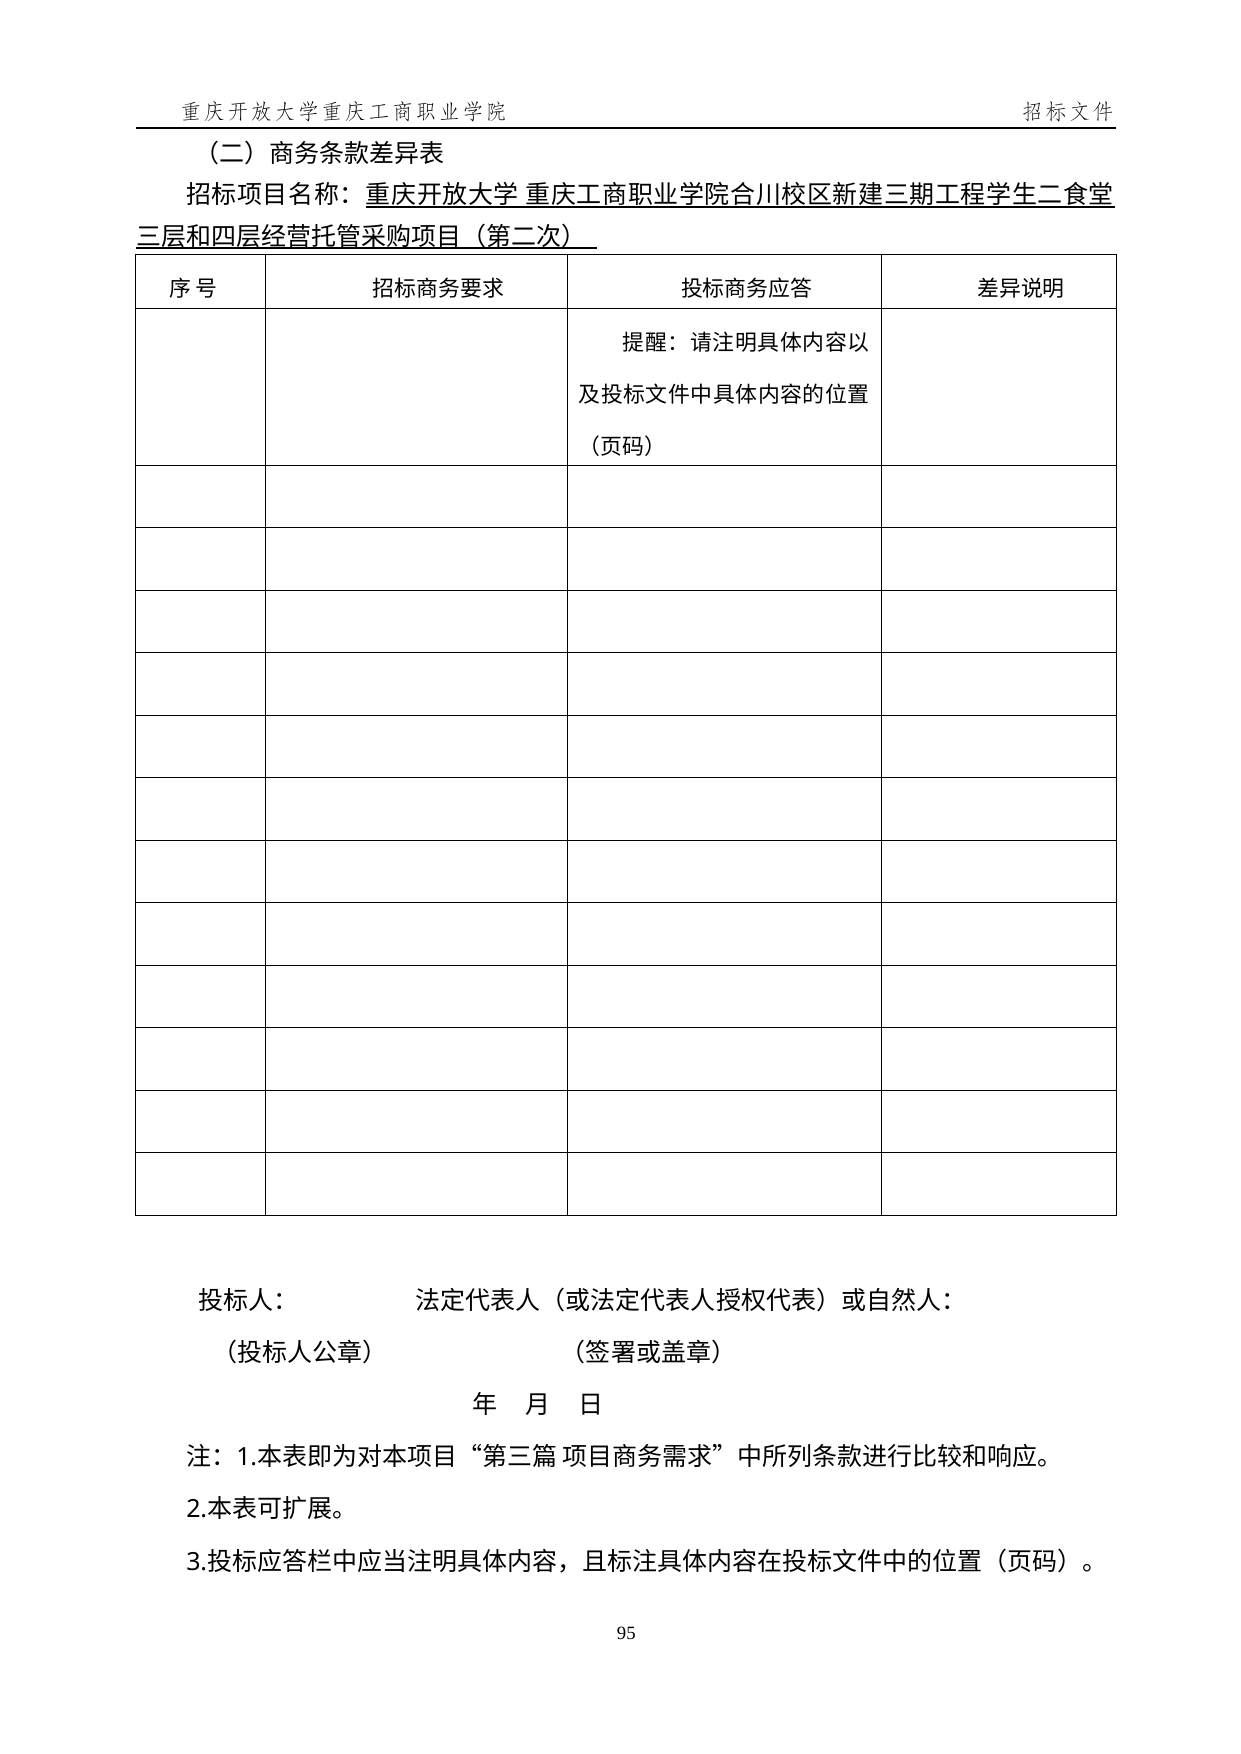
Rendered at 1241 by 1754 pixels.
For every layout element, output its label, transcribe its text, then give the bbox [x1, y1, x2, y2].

table_cell [266, 653, 567, 715]
table_cell [136, 591, 265, 652]
table_cell [266, 1028, 567, 1090]
table_cell [568, 1153, 881, 1215]
table_cell [266, 591, 567, 652]
table_cell [882, 1028, 1116, 1090]
text 招标项目名称：重庆开放大学 重庆工商职业学院合川校区新建三期工程学生二食堂三层和四层经营托管采购项目（第二次） [136, 170, 1116, 254]
table_cell [136, 966, 265, 1027]
text 3.投标应答栏中应当注明具体内容，且标注具体内容在投标文件中的位置（页码）。 [136, 1528, 1116, 1580]
table_cell [882, 528, 1116, 590]
table_cell [266, 778, 567, 840]
table_cell [266, 528, 567, 590]
text 注：1.本表即为对本项目“第三篇 项目商务需求”中所列条款进行比较和响应。 [136, 1424, 1116, 1476]
table_cell [136, 466, 265, 527]
table_header 差异说明 [882, 255, 1116, 307]
table_cell [266, 716, 567, 777]
table_cell [266, 966, 567, 1027]
table_cell [136, 309, 265, 465]
table_cell [568, 653, 881, 715]
table_cell [568, 466, 881, 527]
table_header 招标商务要求 [266, 255, 567, 307]
table_cell [882, 841, 1116, 902]
table_cell [882, 309, 1116, 465]
table_cell [266, 309, 567, 465]
table_cell [568, 1091, 881, 1152]
table_cell [882, 1091, 1116, 1152]
table_cell [882, 1153, 1116, 1215]
table_header 序 号 [136, 255, 265, 307]
table_cell [882, 966, 1116, 1027]
table_cell [136, 841, 265, 902]
table_cell [882, 778, 1116, 840]
text （投标人公章） （签署或盖章） [136, 1320, 1116, 1372]
table_header 投标商务应答 [568, 255, 881, 307]
text 投标人： 法定代表人（或法定代表人授权代表）或自然人： [136, 1268, 1116, 1320]
text 年 月 日 [136, 1372, 1116, 1424]
table_cell [266, 1153, 567, 1215]
table_cell [136, 528, 265, 590]
table_cell [568, 716, 881, 777]
table_cell [882, 466, 1116, 527]
table_cell [568, 591, 881, 652]
table_cell [266, 903, 567, 965]
table_cell [882, 903, 1116, 965]
text 2.本表可扩展。 [136, 1476, 1116, 1528]
table_cell [266, 1091, 567, 1152]
table_cell 提醒：请注明具体内容以及投标文件中具体内容的位置（页码） [568, 309, 881, 465]
table_cell [136, 903, 265, 965]
table_cell [568, 966, 881, 1027]
table_cell [568, 528, 881, 590]
table_cell [568, 1028, 881, 1090]
table_cell [266, 841, 567, 902]
text （二）商务条款差异表 [136, 129, 1116, 170]
table_cell [882, 591, 1116, 652]
table_cell [882, 653, 1116, 715]
table_cell [136, 1028, 265, 1090]
table_cell [882, 716, 1116, 777]
table_cell [568, 903, 881, 965]
table_cell [136, 653, 265, 715]
table_cell [136, 1091, 265, 1152]
table_cell [136, 778, 265, 840]
table_cell [136, 716, 265, 777]
table_cell [568, 841, 881, 902]
table_cell [568, 778, 881, 840]
table_cell [136, 1153, 265, 1215]
table_cell [266, 466, 567, 527]
